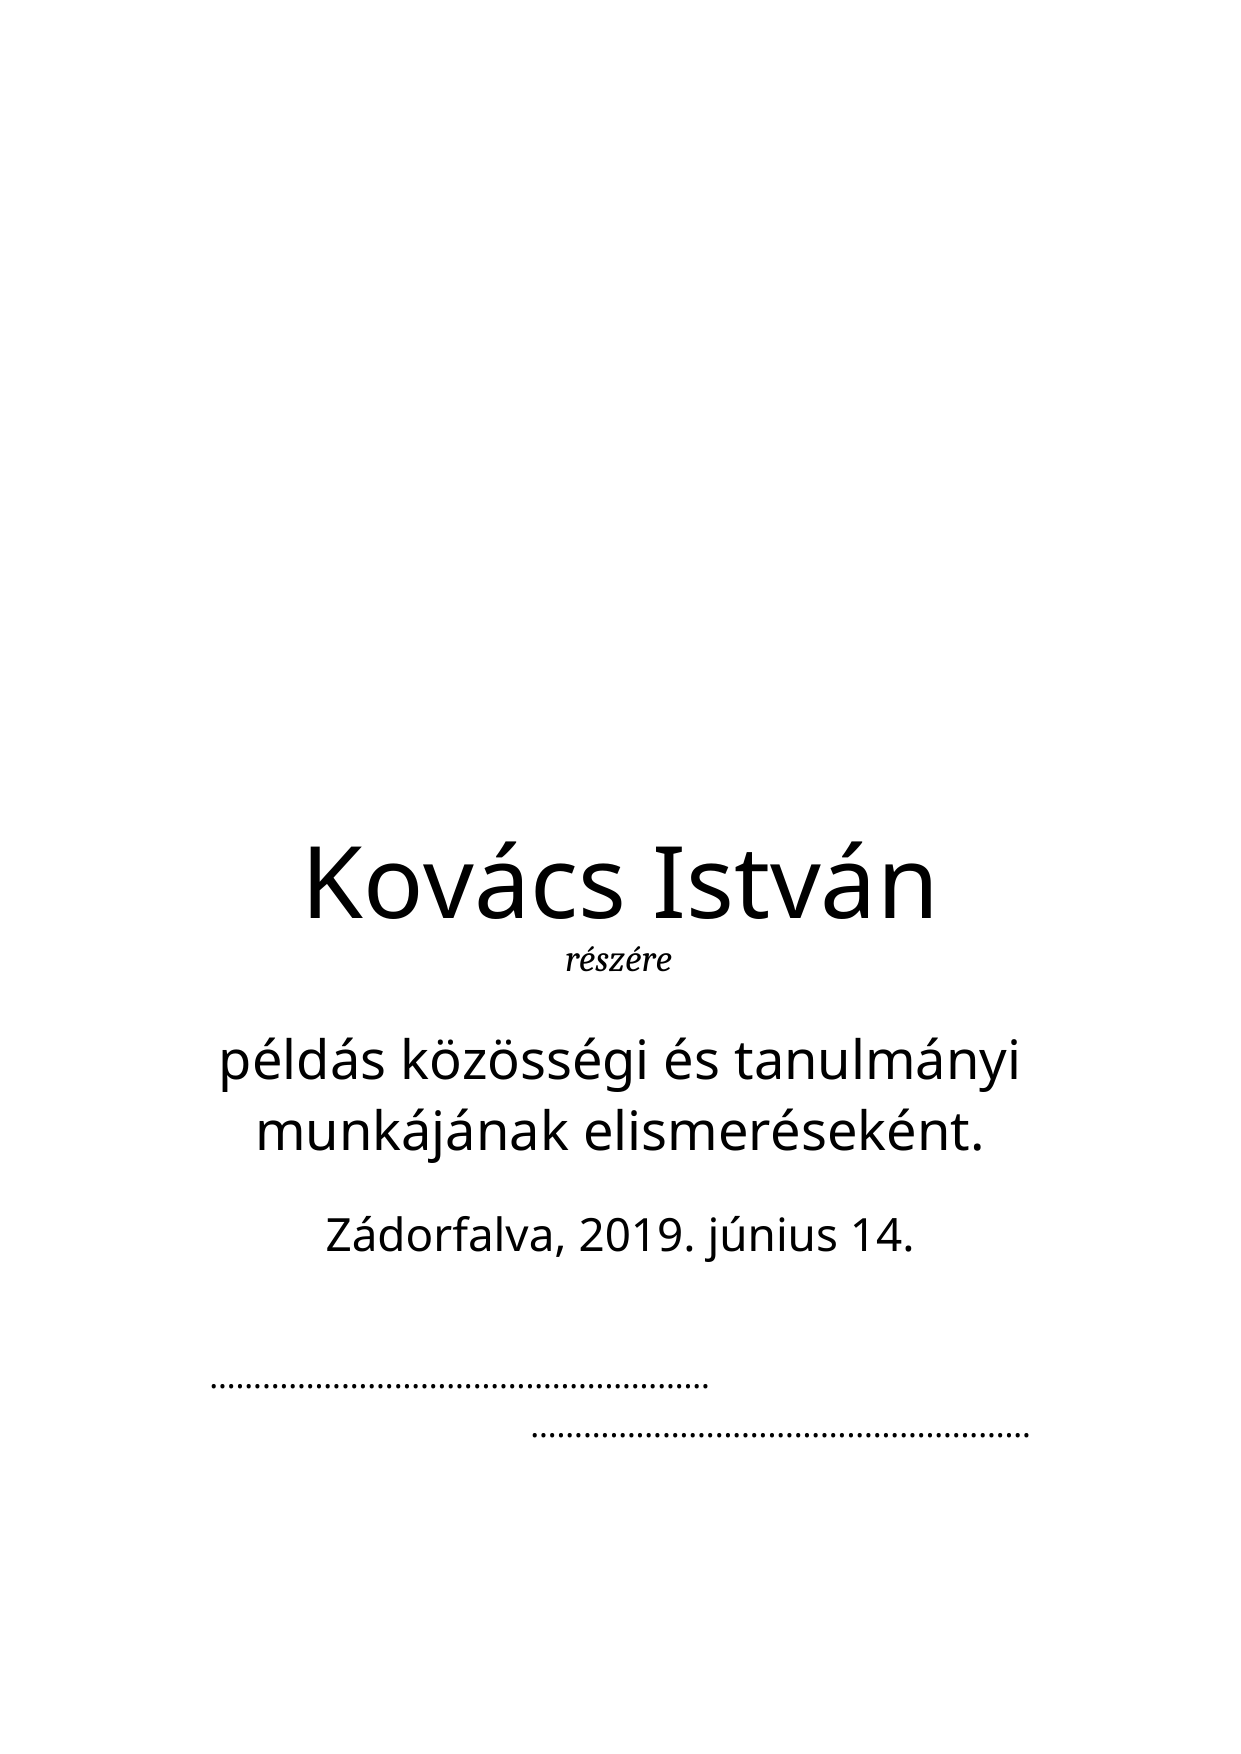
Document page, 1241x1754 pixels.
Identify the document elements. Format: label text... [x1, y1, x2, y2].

text Kovács István [209, 869, 1031, 931]
text példás közösségi és tanulmányi munkájának elismeréseként. [209, 1023, 1031, 1164]
text részére [209, 931, 1031, 981]
text ………………………………………………… ………………………………………………… [209, 1353, 1031, 1447]
text Zádorfalva, 2019. június 14. [209, 1202, 1031, 1264]
